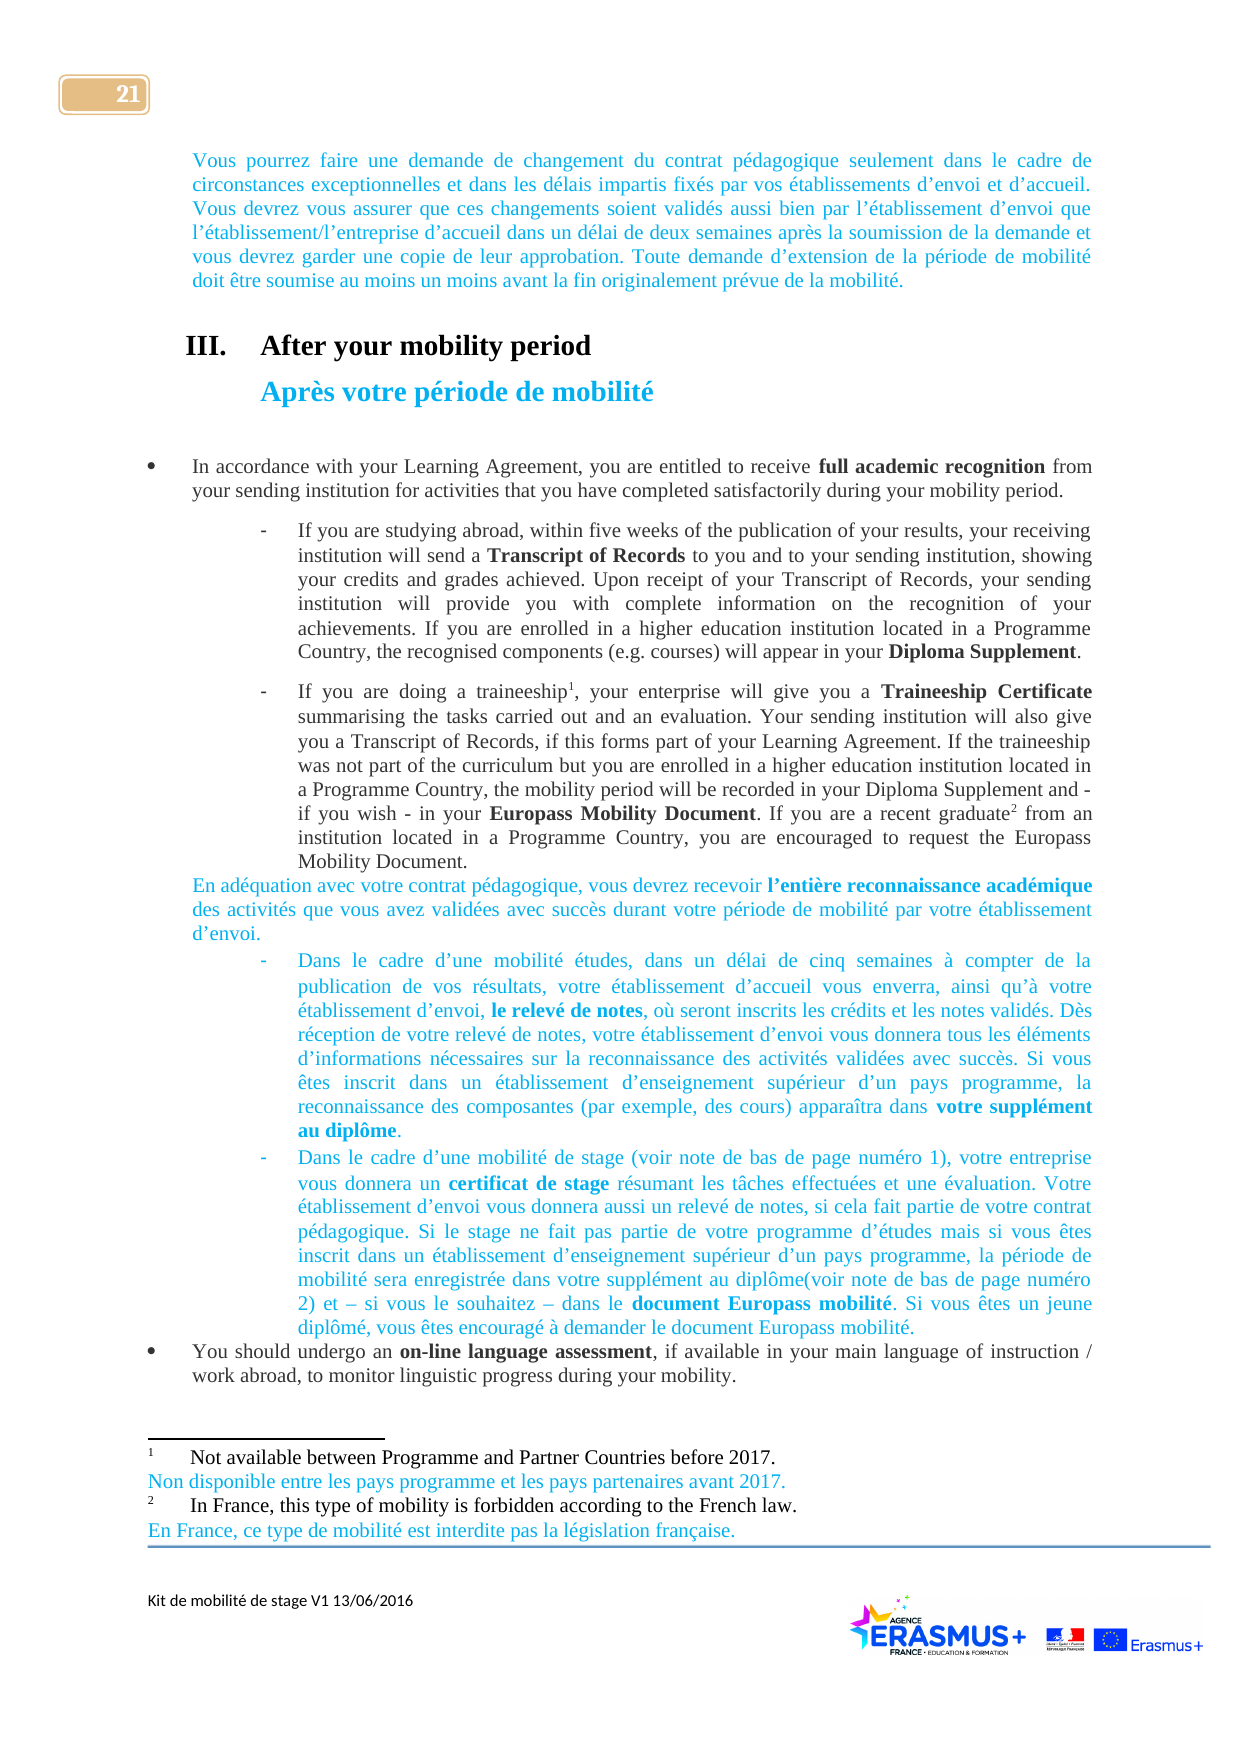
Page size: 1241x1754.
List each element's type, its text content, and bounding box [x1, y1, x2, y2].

picture [607, 1103, 614, 1111]
picture [301, 882, 308, 890]
list After your mobility period [185, 328, 1093, 362]
picture [276, 229, 283, 237]
picture [437, 1478, 444, 1486]
picture [700, 157, 707, 165]
picture [388, 229, 395, 237]
picture [742, 906, 749, 914]
picture [693, 882, 700, 890]
picture [904, 1154, 911, 1162]
picture [519, 1228, 526, 1236]
picture [759, 1203, 766, 1211]
picture [340, 1324, 347, 1332]
picture [450, 1154, 457, 1162]
picture [623, 1252, 630, 1260]
picture [1075, 906, 1082, 914]
picture [269, 205, 280, 213]
list Dans le cadre d’une mobilité de stage (voir note de bas de page numéro 1), votre entreprise vous donnera un certificat de stage résumant les tâches effectuées et une évaluation. Votre établissement d’envoi vous donnera aussi un relevé de notes, si cela fait partie de votre contrat pédagogique. Si le stage ne fait pas partie de votre programme d’études mais si vous êtes inscrit dans un établissement d’enseignement supérieur d’un pays programme, la période de mobilité sera enregistrée dans votre supplément au diplôme(voir note de bas de page numéro 2) et – si vous le souhaitez – dans le document Europass mobilité. Si vous êtes un jeune diplômé, vous êtes encouragé à demander le document Europass mobilité. [260, 1142, 1093, 1339]
text En adéquation avec votre contrat pédagogique, vous devrez recevoir l’entière reconnaissance académique des activités que vous avez validées avec succès durant votre période de mobilité par votre établissement d’envoi. [192, 873, 1093, 945]
list Dans le cadre d’une mobilité études, dans un délai de cinq semaines à compter de la publication de vos résultats, votre établissement d’accueil vous enverra, ainsi qu’à votre établissement d’envoi, le relevé de notes, où seront inscrits les crédits et les notes validés. Dès réception de votre relevé de notes, votre établissement d’envoi vous donnera tous les éléments d’informations nécessaires sur la reconnaissance des activités validées avec succès. Si vous êtes inscrit dans un établissement d’enseignement supérieur d’un pays programme, la reconnaissance des composantes (par exemple, des cours) apparaîtra dans votre supplément au diplôme. [260, 945, 1093, 1142]
picture [707, 253, 714, 261]
picture [303, 1252, 310, 1260]
picture [157, 1474, 162, 1483]
picture [860, 181, 867, 189]
picture [940, 1007, 947, 1015]
picture [955, 906, 962, 914]
picture [778, 1276, 785, 1284]
text Après votre période de mobilité [260, 374, 1093, 408]
picture [714, 1007, 721, 1015]
picture [583, 1324, 590, 1332]
picture [648, 1079, 655, 1087]
picture [160, 1527, 167, 1535]
picture [643, 1252, 650, 1260]
picture [692, 1079, 699, 1087]
picture [607, 157, 614, 165]
picture [940, 205, 947, 213]
picture [1075, 983, 1082, 991]
picture [333, 1103, 340, 1111]
picture [1072, 1300, 1079, 1308]
picture [531, 277, 538, 285]
picture [147, 1537, 1211, 1548]
picture [737, 1079, 744, 1087]
picture [318, 979, 324, 993]
picture [650, 1103, 657, 1111]
picture [855, 273, 861, 287]
list You should undergo an on-line language assessment, if available in your main language of instruction / work abroad, to monitor linguistic progress during your mobility. [148, 1339, 1093, 1387]
picture [446, 277, 453, 285]
picture [285, 157, 291, 165]
picture [685, 1055, 692, 1063]
picture [661, 1203, 668, 1211]
picture [486, 1296, 492, 1308]
picture [905, 1031, 912, 1039]
picture [348, 1055, 357, 1063]
picture [1011, 1203, 1018, 1211]
picture [1002, 902, 1008, 916]
picture [659, 1478, 666, 1486]
list If you are doing a traineeship, your enterprise will give you a Traineeship Certificate summarising the tasks carried out and an evaluation. Your sending institution will also give you a Transcript of Records, if this forms part of your Learning Agreement. If the traineeship was not part of the curriculum but you are enrolled in a higher education institution located in a Programme Country, the mobility period will be recorded in your Diploma Supplement and - if you wish - in your Europass Mobility Document. If you are a recent graduate from an institution located in a Programme Country, you are encouraged to request the Europass Mobility Document. [260, 676, 1093, 873]
picture [866, 1320, 872, 1334]
picture [773, 1477, 779, 1488]
list In accordance with your Learning Agreement, you are entitled to receive full academic recognition from your sending institution for activities that you have completed satisfactorily during your mobility period. [148, 454, 1093, 502]
picture [1014, 229, 1021, 237]
picture [732, 277, 739, 285]
picture [477, 1154, 484, 1162]
picture [684, 157, 691, 165]
list If you are studying abroad, within five weeks of the publication of your results, your receiving institution will send a Transcript of Records to you and to your sending institution, showing your credits and grades achieved. Upon receipt of your Transcript of Records, your sending institution will provide you with complete information on the recognition of your achievements. If you are enrolled in a higher education institution located in a Programme Country, the recognised components (e.g. courses) will appear in your Diploma Supplement. [260, 515, 1093, 663]
picture [940, 1228, 947, 1236]
picture [984, 957, 991, 965]
picture [378, 157, 385, 165]
picture [804, 205, 811, 213]
picture [943, 181, 950, 189]
picture [1020, 1180, 1027, 1188]
picture [1018, 1154, 1025, 1162]
picture [640, 205, 647, 213]
picture [850, 1595, 1203, 1655]
picture [349, 1079, 356, 1087]
text Vous pourrez faire une demande de changement du contrat pédagogique seulement dans le cadre de circonstances exceptionnelles et dans les délais impartis fixés par vos établissements d’envoi et d’accueil. Vous devrez vous assurer que ces changements soient validés aussi bien par l’établissement d’envoi que l’établissement/l’entreprise d’accueil dans un délai de deux semaines après la soumission de la demande et vous devrez garder une copie de leur approbation. Toute demande d’extension de la période de mobilité doit être soumise au moins un moins avant la fin originalement prévue de la mobilité. [192, 148, 1093, 292]
picture [639, 1527, 646, 1535]
picture [677, 1180, 684, 1188]
picture [181, 1523, 194, 1535]
picture [822, 253, 829, 261]
picture [533, 153, 539, 165]
picture [317, 225, 325, 239]
picture [704, 957, 711, 965]
picture [658, 882, 664, 889]
picture [631, 249, 637, 261]
picture [472, 983, 479, 991]
